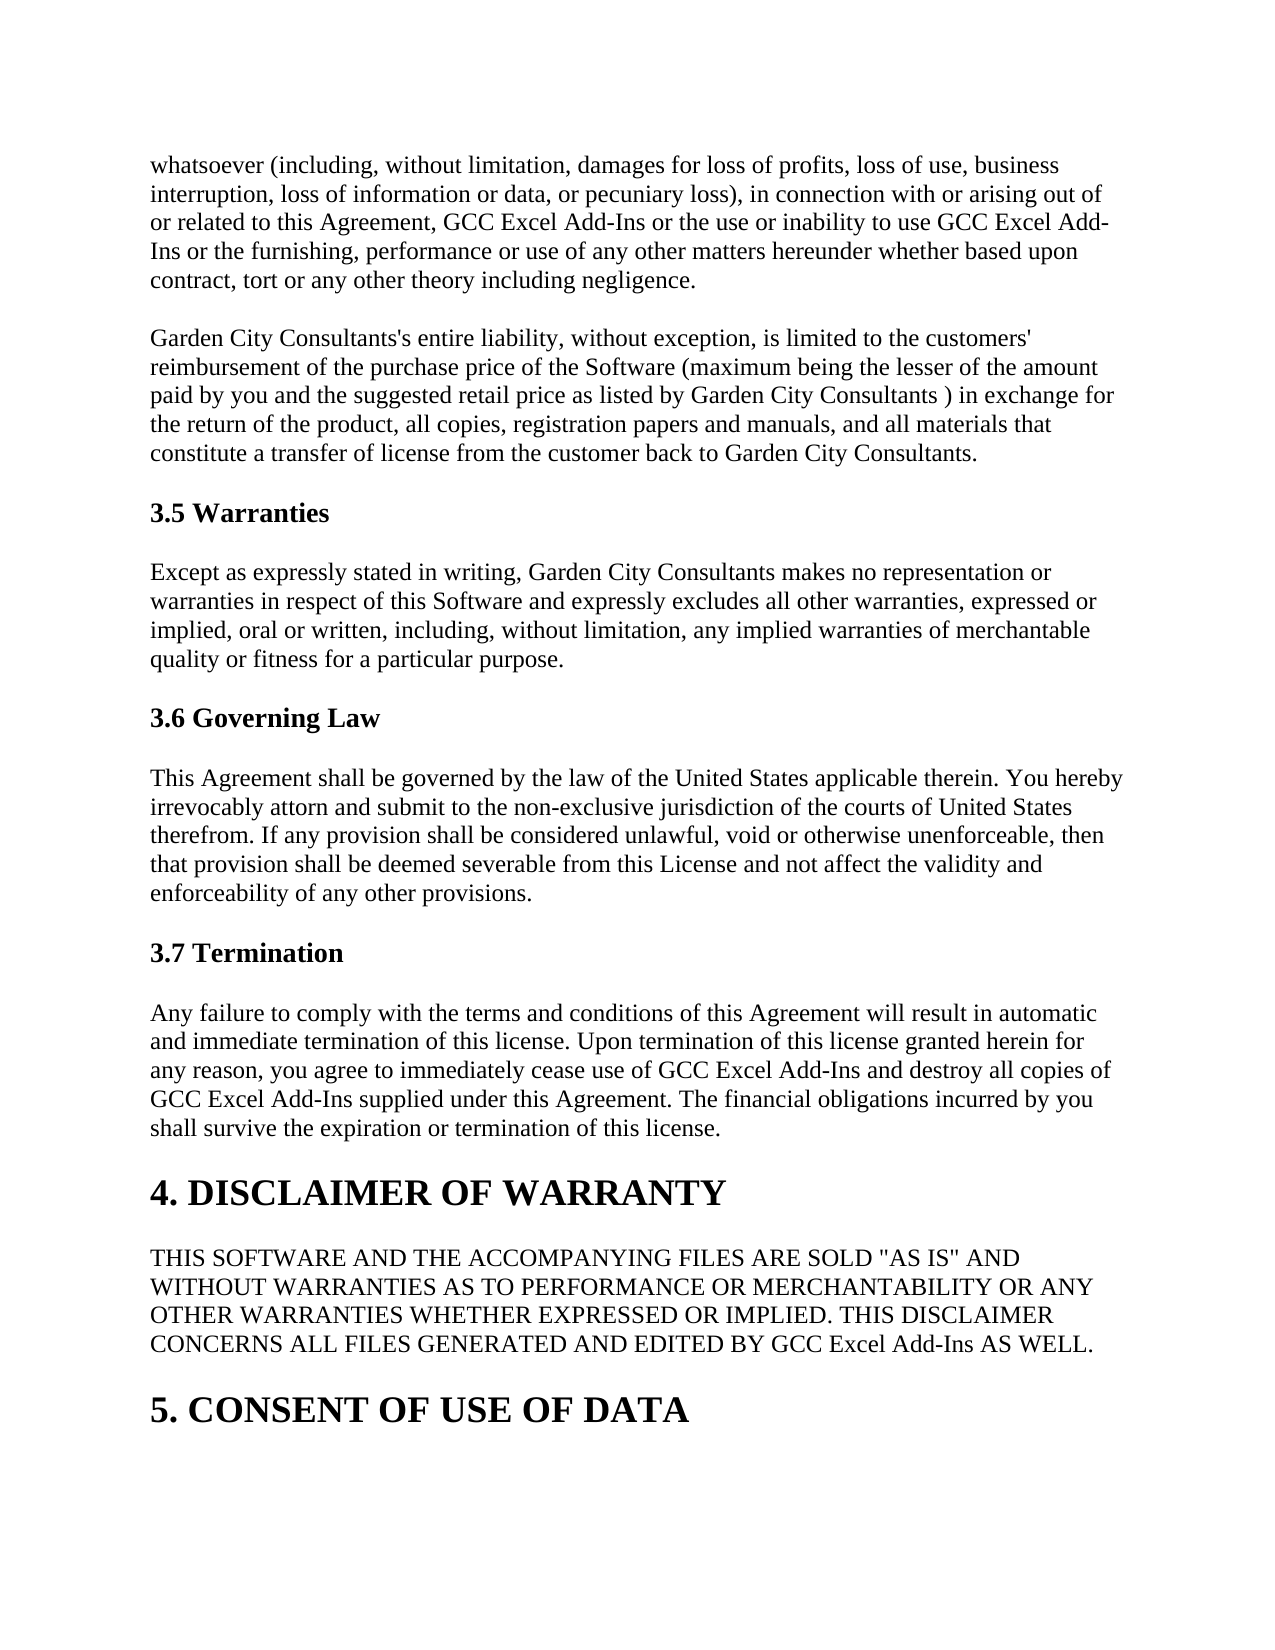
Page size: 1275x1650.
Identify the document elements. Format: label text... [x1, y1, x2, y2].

text Garden City Consultants's entire liability, without exception, is limited to the customers' reimbursement of the purchase price of the Software (maximum being the lesser of the amount paid by you and the suggested retail price as listed by Garden City Consultants ) in exchange for the return of the product, all copies, registration papers and manuals, and all materials that constitute a transfer of license from the customer back to Garden City Consultants. [150, 323, 1125, 467]
text THIS SOFTWARE AND THE ACCOMPANYING FILES ARE SOLD "AS IS" AND WITHOUT WARRANTIES AS TO PERFORMANCE OR MERCHANTABILITY OR ANY OTHER WARRANTIES WHETHER EXPRESSED OR IMPLIED. THIS DISCLAIMER CONCERNS ALL FILES GENERATED AND EDITED BY GCC Excel Add-Ins AS WELL. [150, 1243, 1125, 1358]
text Any failure to comply with the terms and conditions of this Agreement will result in automatic and immediate termination of this license. Upon termination of this license granted herein for any reason, you agree to immediately cease use of GCC Excel Add-Ins and destroy all copies of GCC Excel Add-Ins supplied under this Agreement. The financial obligations incurred by you shall survive the expiration or termination of this license. [150, 998, 1125, 1141]
text 3.7 Termination [150, 936, 1125, 968]
text 3.5 Warranties [150, 496, 1125, 528]
text 3.6 Governing Law [150, 702, 1125, 734]
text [150, 150, 1125, 294]
text 4. DISCLAIMER OF WARRANTY [150, 1171, 1125, 1214]
text This Agreement shall be governed by the law of the United States applicable therein. You hereby irrevocably attorn and submit to the non-exclusive jurisdiction of the courts of United States therefrom. If any provision shall be considered unlawful, void or otherwise unenforceable, then that provision shall be deemed severable from this License and not affect the validity and enforceability of any other provisions. [150, 763, 1125, 907]
text Except as expressly stated in writing, Garden City Consultants makes no representation or warranties in respect of this Software and expressly excludes all other warranties, expressed or implied, oral or written, including, without limitation, any implied warranties of merchantable quality or fitness for a particular purpose. [150, 557, 1125, 672]
text 5. CONSENT OF USE OF DATA [150, 1387, 1125, 1430]
